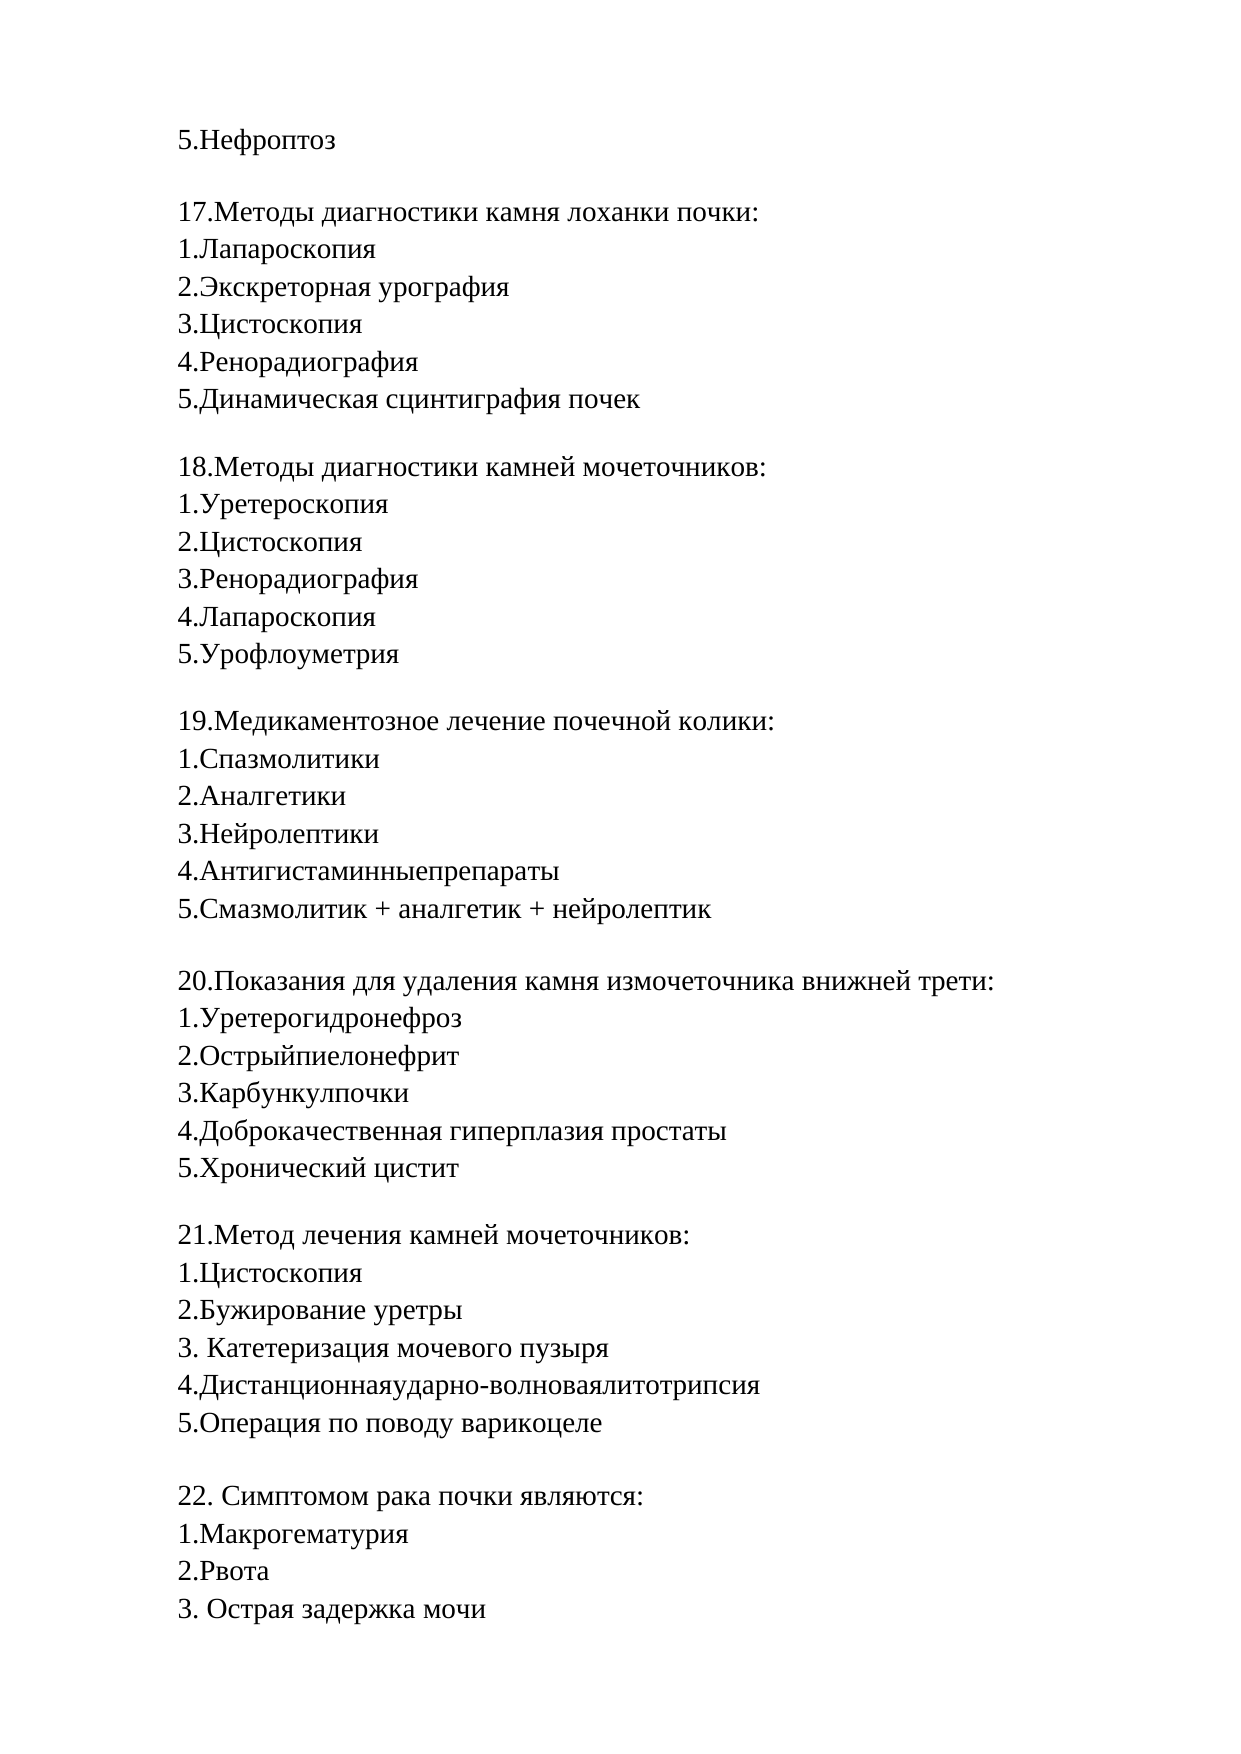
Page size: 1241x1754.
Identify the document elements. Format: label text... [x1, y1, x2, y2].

text 2.Острыйпиелонефрит [177, 1034, 1152, 1071]
text 5.Урофлоуметрия [177, 632, 1152, 670]
text 3.Нейролептики [177, 812, 1152, 849]
text 21.Метод лечения камней мочеточников: [177, 1213, 1152, 1251]
text 20.Показания для удаления камня измочеточника внижней трети: [177, 959, 1152, 996]
text 1.Уретероскопия [177, 482, 1152, 520]
text 18.Методы диагностики камней мочеточников: [177, 445, 1152, 482]
text 19.Медикаментозное лечение почечной колики: [177, 699, 1152, 737]
text 2.Экскреторная урография [177, 265, 1152, 302]
text 1.Цистоскопия [177, 1251, 1152, 1288]
text 1.Спазмолитики [177, 737, 1152, 774]
text 5.Нефроптоз [177, 118, 1152, 156]
text 5.Операция по поводу варикоцеле [177, 1401, 1152, 1438]
text 22. Симптомом рака почки являются: [177, 1474, 1152, 1512]
text 17.Методы диагностики камня лоханки почки: [177, 190, 1152, 227]
text 5.Смазмолитик + аналгетик + нейролептик [177, 887, 1152, 924]
text 4.Дистанционнаяударно-волноваялитотрипсия [177, 1363, 1152, 1401]
text 4.Доброкачественная гиперплазия простаты [177, 1109, 1152, 1146]
text 4.Антигистаминныепрепараты [177, 849, 1152, 887]
text 1.Макрогематурия [177, 1512, 1152, 1549]
text 2.Цистоскопия [177, 520, 1152, 557]
text 3. Острая задержка мочи [177, 1587, 1152, 1624]
text 2.Аналгетики [177, 774, 1152, 812]
text 5.Хронический цистит [177, 1146, 1152, 1184]
text 3.Ренорадиография [177, 557, 1152, 595]
text 1.Лапароскопия [177, 227, 1152, 265]
text 5.Динамическая сцинтиграфия почек [177, 377, 1152, 415]
text 4.Лапароскопия [177, 595, 1152, 632]
text 3. Катетеризация мочевого пузыря [177, 1326, 1152, 1363]
text 3.Цистоскопия [177, 302, 1152, 340]
text 4.Ренорадиография [177, 340, 1152, 377]
text 2.Бужирование уретры [177, 1288, 1152, 1326]
text 2.Рвота [177, 1549, 1152, 1587]
text 3.Карбункулпочки [177, 1071, 1152, 1109]
text 1.Уретерогидронефроз [177, 996, 1152, 1034]
